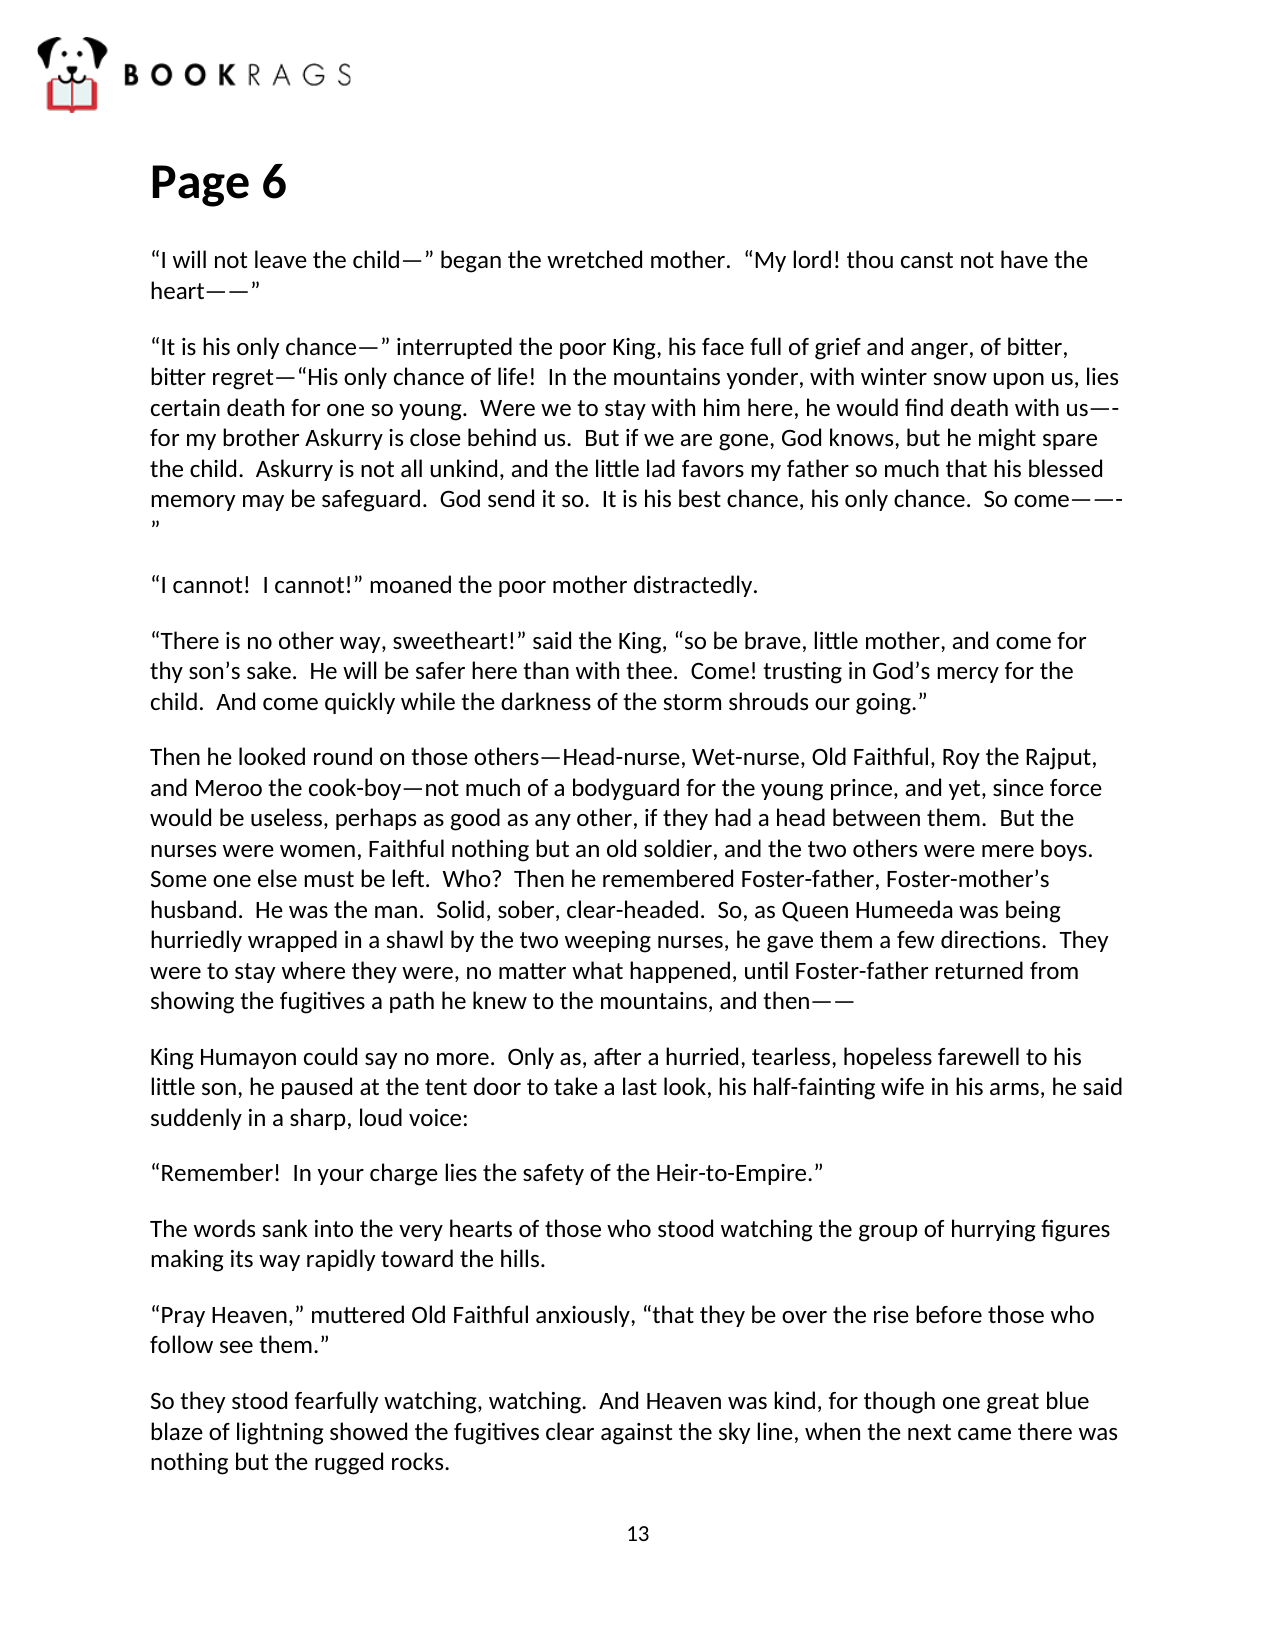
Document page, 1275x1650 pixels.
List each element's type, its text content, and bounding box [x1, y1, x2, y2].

text “There is no other way, sweetheart!” said the King, “so be brave, little mother, and come for thy son’s sake. He will be safer here than with thee. Come! trusting in God’s mercy for the child. And come quickly while the darkness of the storm shrouds our going.” [150, 625, 1125, 716]
text “Remember! In your charge lies the safety of the Heir-to-Empire.” [150, 1158, 1125, 1188]
text Then he looked round on those others—­Head-nurse, Wet-nurse, Old Faithful, Roy the Rajput, and Meroo the cook-boy—­not much of a bodyguard for the young prince, and yet, since force would be useless, perhaps as good as any other, if they had a head between them. But the nurses were women, Faithful nothing but an old soldier, and the two others were mere boys. Some one else must be left. Who? Then he remembered Foster-father, Foster-mother’s husband. He was the man. Solid, sober, clear-headed. So, as Queen Humeeda was being hurriedly wrapped in a shawl by the two weeping nurses, he gave them a few directions. They were to stay where they were, no matter what happened, until Foster-father returned from showing the fugitives a path he knew to the mountains, and then——­ [150, 741, 1125, 1016]
text King Humayon could say no more. Only as, after a hurried, tearless, hopeless farewell to his little son, he paused at the tent door to take a last look, his half-fainting wife in his arms, he said suddenly in a sharp, loud voice: [150, 1041, 1125, 1133]
text So they stood fearfully watching, watching. And Heaven was kind, for though one great blue blaze of lightning showed the fugitives clear against the sky line, when the next came there was nothing but the rugged rocks. [150, 1385, 1125, 1477]
text “I cannot! I cannot!” moaned the poor mother distractedly. [150, 569, 1125, 600]
text “Pray Heaven,” muttered Old Faithful anxiously, “that they be over the rise before those who follow see them.” [150, 1299, 1125, 1360]
text “It is his only chance—­” interrupted the poor King, his face full of grief and anger, of bitter, bitter regret—­“His only chance of life! In the mountains yonder, with winter snow upon us, lies certain death for one so young. Were we to stay with him here, he would find death with us—­for my brother Askurry is close behind us. But if we are gone, God knows, but he might spare the child. Askurry is not all unkind, and the little lad favors my father so much that his blessed memory may be safeguard. God send it so. It is his best chance, his only chance. So come——­” [150, 331, 1125, 544]
picture [37, 37, 351, 113]
text The words sank into the very hearts of those who stood watching the group of hurrying figures making its way rapidly toward the hills. [150, 1213, 1125, 1274]
text “I will not leave the child—­” began the wretched mother. “My lord! thou canst not have the heart——­” [150, 244, 1125, 306]
text Page 6 [150, 150, 1125, 211]
